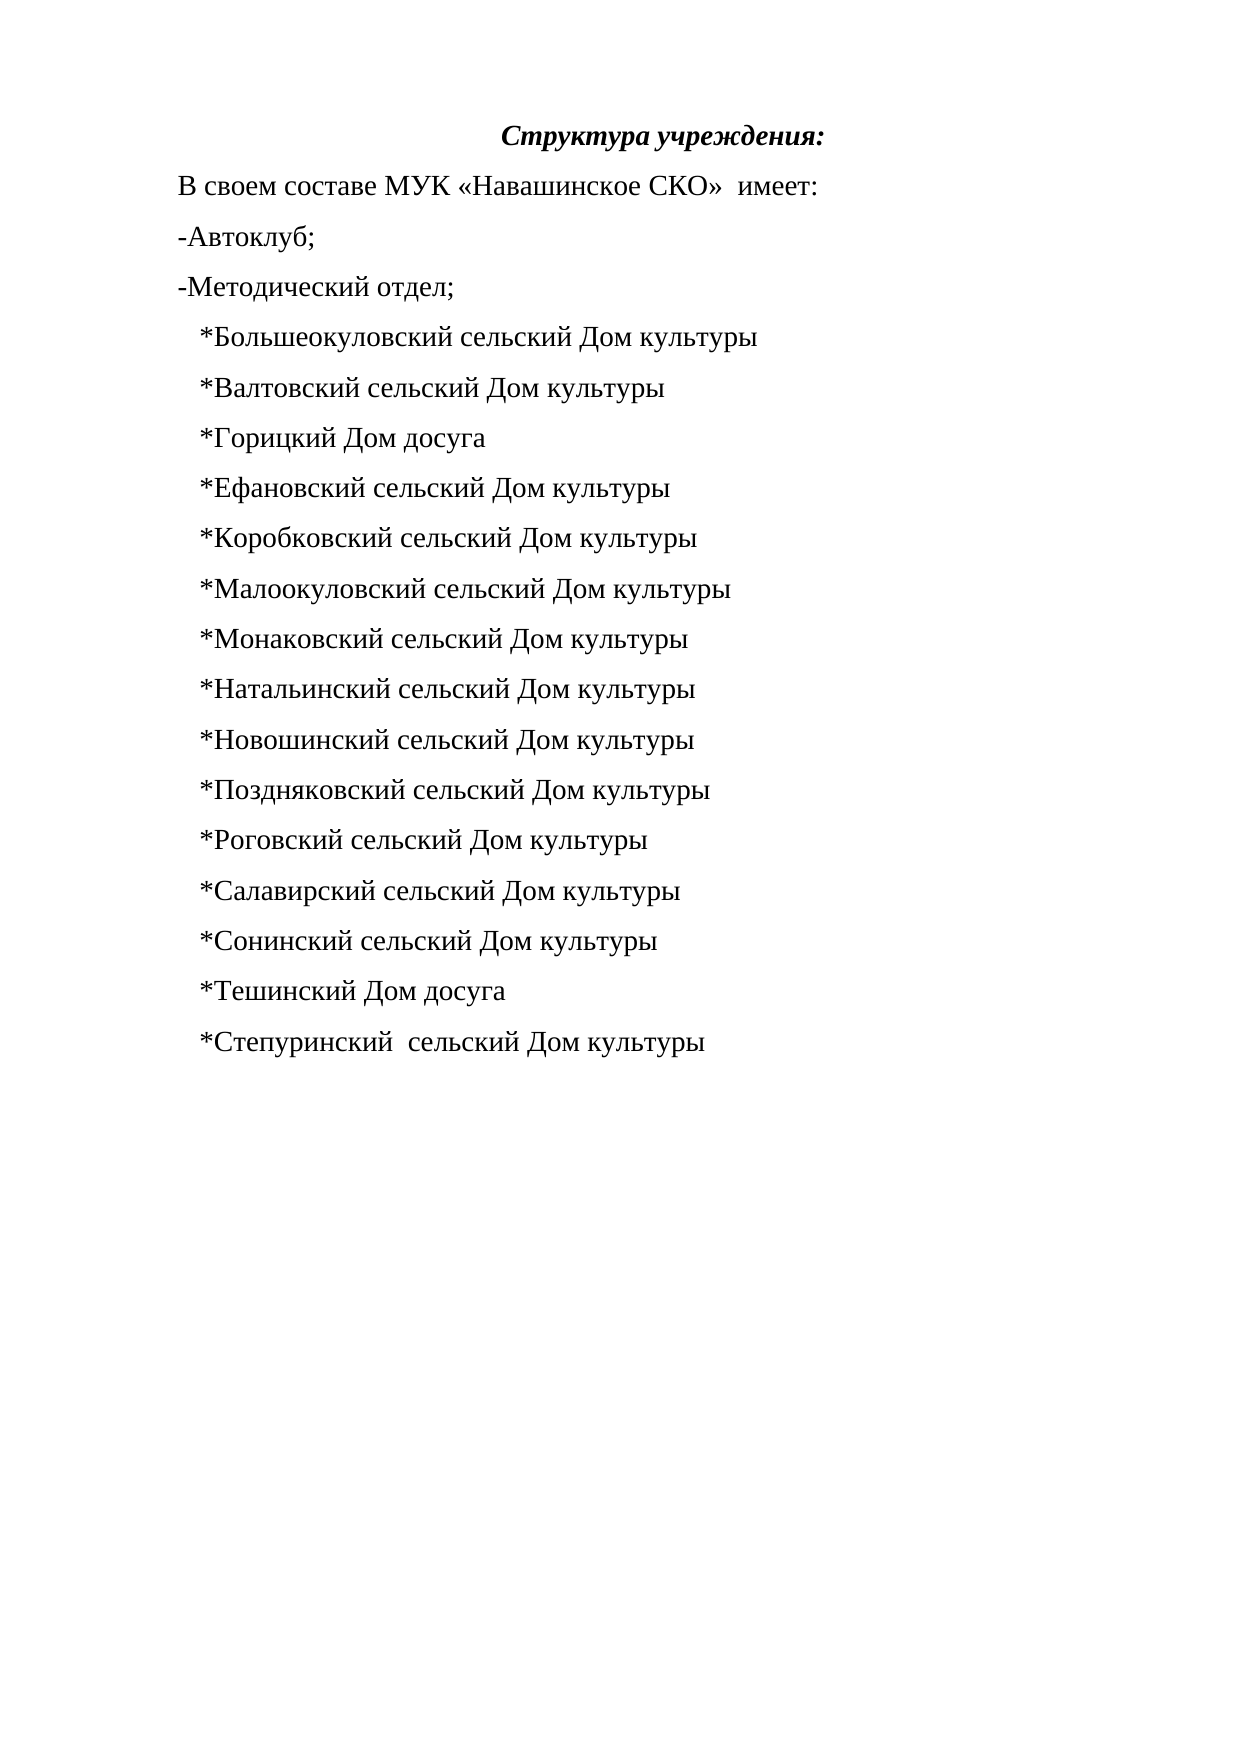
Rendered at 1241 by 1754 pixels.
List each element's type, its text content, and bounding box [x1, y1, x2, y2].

text *Поздняковский сельский Дом культуры [177, 772, 1152, 806]
text *Сонинский сельский Дом культуры [177, 923, 1152, 957]
text *Ефановский сельский Дом культуры [177, 470, 1152, 504]
text *Новошинский сельский Дом культуры [177, 722, 1152, 755]
text *Тешинский Дом досуга [177, 973, 1152, 1007]
text *Горицкий Дом досуга [177, 420, 1152, 453]
text *Степуринский сельский Дом культуры [177, 1024, 1152, 1057]
text *Валтовский сельский Дом культуры [177, 370, 1152, 403]
text -Методический отдел; [177, 269, 1152, 303]
text *Салавирский сельский Дом культуры [177, 873, 1152, 906]
text *Большеокуловский сельский Дом культуры [177, 319, 1152, 353]
text *Коробковский сельский Дом культуры [177, 521, 1152, 554]
text *Монаковский сельский Дом культуры [177, 621, 1152, 655]
text *Натальинский сельский Дом культуры [177, 672, 1152, 705]
text -Автоклуб; [177, 219, 1152, 252]
text *Малоокуловский сельский Дом культуры [177, 571, 1152, 604]
text *Роговский сельский Дом культуры [177, 822, 1152, 856]
text В своем составе МУК «Навашинское СКО» имеет: [177, 168, 1152, 202]
text Структура учреждения: [177, 118, 1152, 152]
